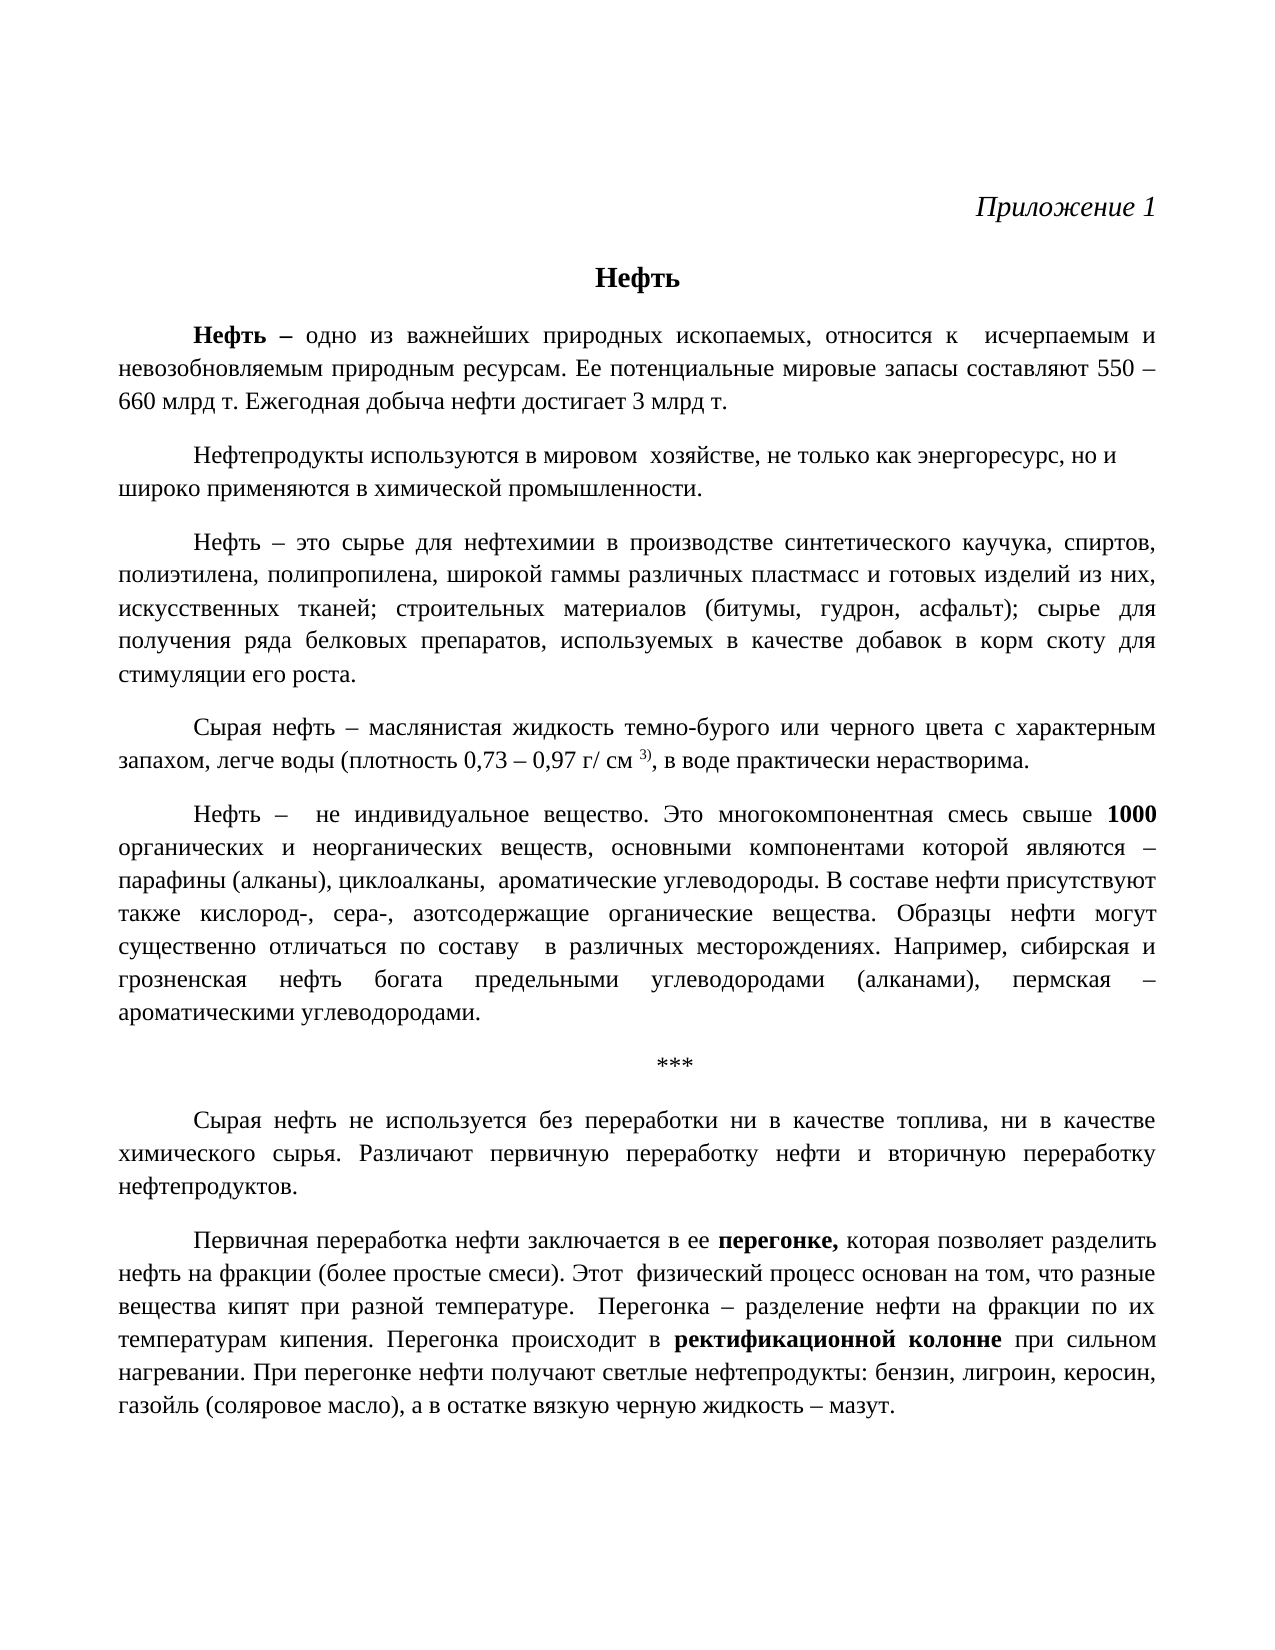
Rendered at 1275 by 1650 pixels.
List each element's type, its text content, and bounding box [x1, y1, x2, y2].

text Сырая нефть – маслянистая жидкость темно-бурого или черного цвета с характерным запахом, легче воды (плотность 0,73 – 0,97 г/ см 3), в воде практически нерастворима. [118, 712, 1157, 774]
text *** [118, 1051, 1157, 1080]
text Первичная переработка нефти заключается в ее перегонке, которая позволяет разделить нефть на фракции (более простые смеси). Этот физический процесс основан на том, что разные вещества кипят при разной температуре. Перегонка – разделение нефти на фракции по их температурам кипения. Перегонка происходит в ректификационной колонне при сильном нагревании. При перегонке нефти получают светлые нефтепродукты: бензин, лигроин, керосин, газойль (соляровое масло), а в остатке вязкую черную жидкость – мазут. [118, 1225, 1157, 1419]
text Нефть – это сырье для нефтехимии в производстве синтетического каучука, спиртов, полиэтилена, полипропилена, широкой гаммы различных пластмасс и готовых изделий из них, искусственных тканей; строительных материалов (битумы, гудрон, асфальт); сырье для получения ряда белковых препаратов, используемых в качестве добавок в корм скоту для стимуляции его роста. [118, 527, 1157, 687]
text Сырая нефть не используется без переработки ни в качестве топлива, ни в качестве химического сырья. Различают первичную переработку нефти и вторичную переработку нефтепродуктов. [118, 1105, 1157, 1200]
text Нефть [118, 260, 1157, 294]
text Приложение 1 [118, 189, 1157, 223]
text Нефть – одно из важнейших природных ископаемых, относится к исчерпаемым и невозобновляемым природным ресурсам. Ее потенциальные мировые запасы составляют 550 – 660 млрд т. Ежегодная добыча нефти достигает 3 млрд т. [118, 320, 1157, 414]
text Нефтепродукты используются в мировом хозяйстве, не только как энергоресурс, но и широко применяются в химической промышленности. [118, 440, 1157, 501]
text Нефть – не индивидуальное вещество. Это многокомпонентная смесь свыше 1000 органических и неорганических веществ, основными компонентами которой являются – парафины (алканы), циклоалканы, ароматические углеводороды. В составе нефти присутствуют также кислород-, сера-, азотсодержащие органические вещества. Образцы нефти могут существенно отличаться по составу в различных месторождениях. Например, сибирская и грозненская нефть богата предельными углеводородами (алканами), пермская – ароматическими углеводородами. [118, 799, 1157, 1026]
